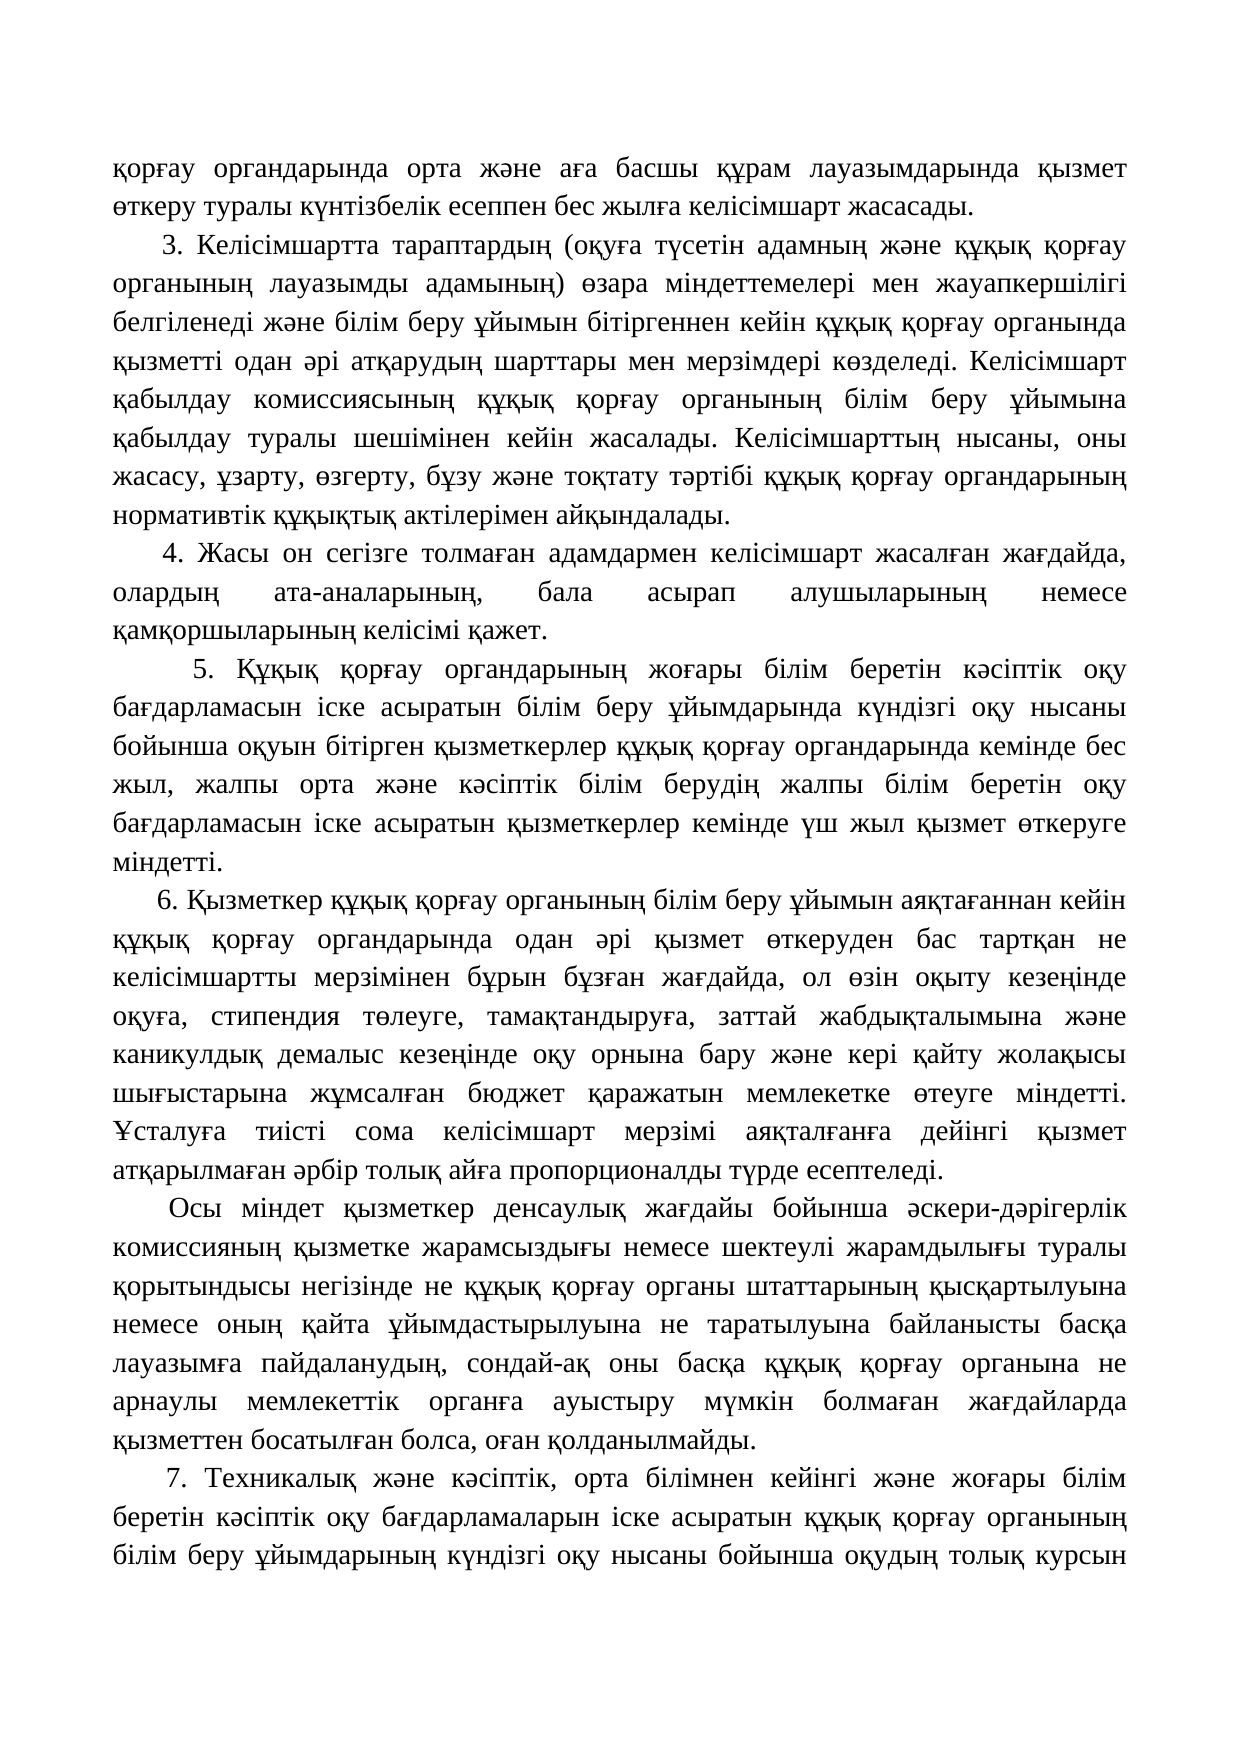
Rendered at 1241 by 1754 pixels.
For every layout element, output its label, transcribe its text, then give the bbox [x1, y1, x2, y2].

text 5. Құқық қорғау органдарының жоғары білім беретін кәсіптік оқу бағдарламасын іске асыратын білім беру ұйымдарында күндізгі оқу нысаны бойынша оқуын бітірген қызметкерлер құқық қорғау органдарында кемінде бес жыл, жалпы орта және кәсіптік білім берудің жалпы білім беретін оқу бағдарламасын іске асыратын қызметкерлер кемінде үш жыл қызмет өткеруге міндетті. [112, 651, 1128, 877]
text Осы міндет қызметкер денсаулық жағдайы бойынша әскери-дәрігерлік комиссияның қызметке жарамсыздығы немесе шектеулі жарамдылығы туралы қорытындысы негізінде не құқық қорғау органы штаттарының қысқартылуына немесе оның қайта ұйымдастырылуына не таратылуына байланысты басқа лауазымға пайдаланудың, сондай-ақ оны басқа құқық қорғау органына не арнаулы мемлекеттік органға ауыстыру мүмкін болмаған жағдайларда қызметтен босатылған болса, оған қолданылмайды. [112, 1191, 1128, 1455]
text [112, 150, 1128, 222]
text 3. Келiсiмшартта тараптардың (оқуға түсетiн адамның және құқық қорғау органының лауазымды адамының) өзара міндеттемелерi мен жауапкершілiгi белгiленедi және білім беру ұйымын бітіргеннен кейін құқық қорғау органында қызметті одан әрі атқарудың шарттары мен мерзімдері көзделеді. Келiсiмшарт қабылдау комиссиясының құқық қорғау органының білім беру ұйымына қабылдау туралы шешiмiнен кейiн жасалады. Келiсiмшарттың нысаны, оны жасасу, ұзарту, өзгерту, бұзу және тоқтату тәртiбi құқық қорғау органдарының нормативтік құқықтық актілерімен айқындалады. [112, 227, 1128, 530]
text 4. Жасы он сегізге толмаған адамдармен келісімшарт жасалған жағдайда, олардың ата-аналарының, бала асырап алушыларының немесе қамқоршыларының келісімі қажет. [112, 535, 1128, 646]
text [112, 1460, 1128, 1571]
text 6. Қызметкер құқық қорғау органының білім беру ұйымын аяқтағаннан кейiн құқық қорғау органдарында одан әрi қызмет өткеруден бас тартқан не келiсiмшартты мерзiмiнен бұрын бұзған жағдайда, ол өзін оқыту кезеңiнде оқуға, стипендия төлеуге, тамақтандыруға, заттай жабдықталымына және каникулдық демалыс кезеңінде оқу орнына бару және кері қайту жолақысы шығыстарына жұмсалған бюджет қаражатын мемлекетке өтеуге мiндеттi. Ұсталуға тиiсті сома келiсiмшарт мерзiмi аяқталғанға дейiнгi қызмет атқарылмаған әрбiр толық айға пропорционалды түрде есептеледi. [112, 882, 1128, 1186]
